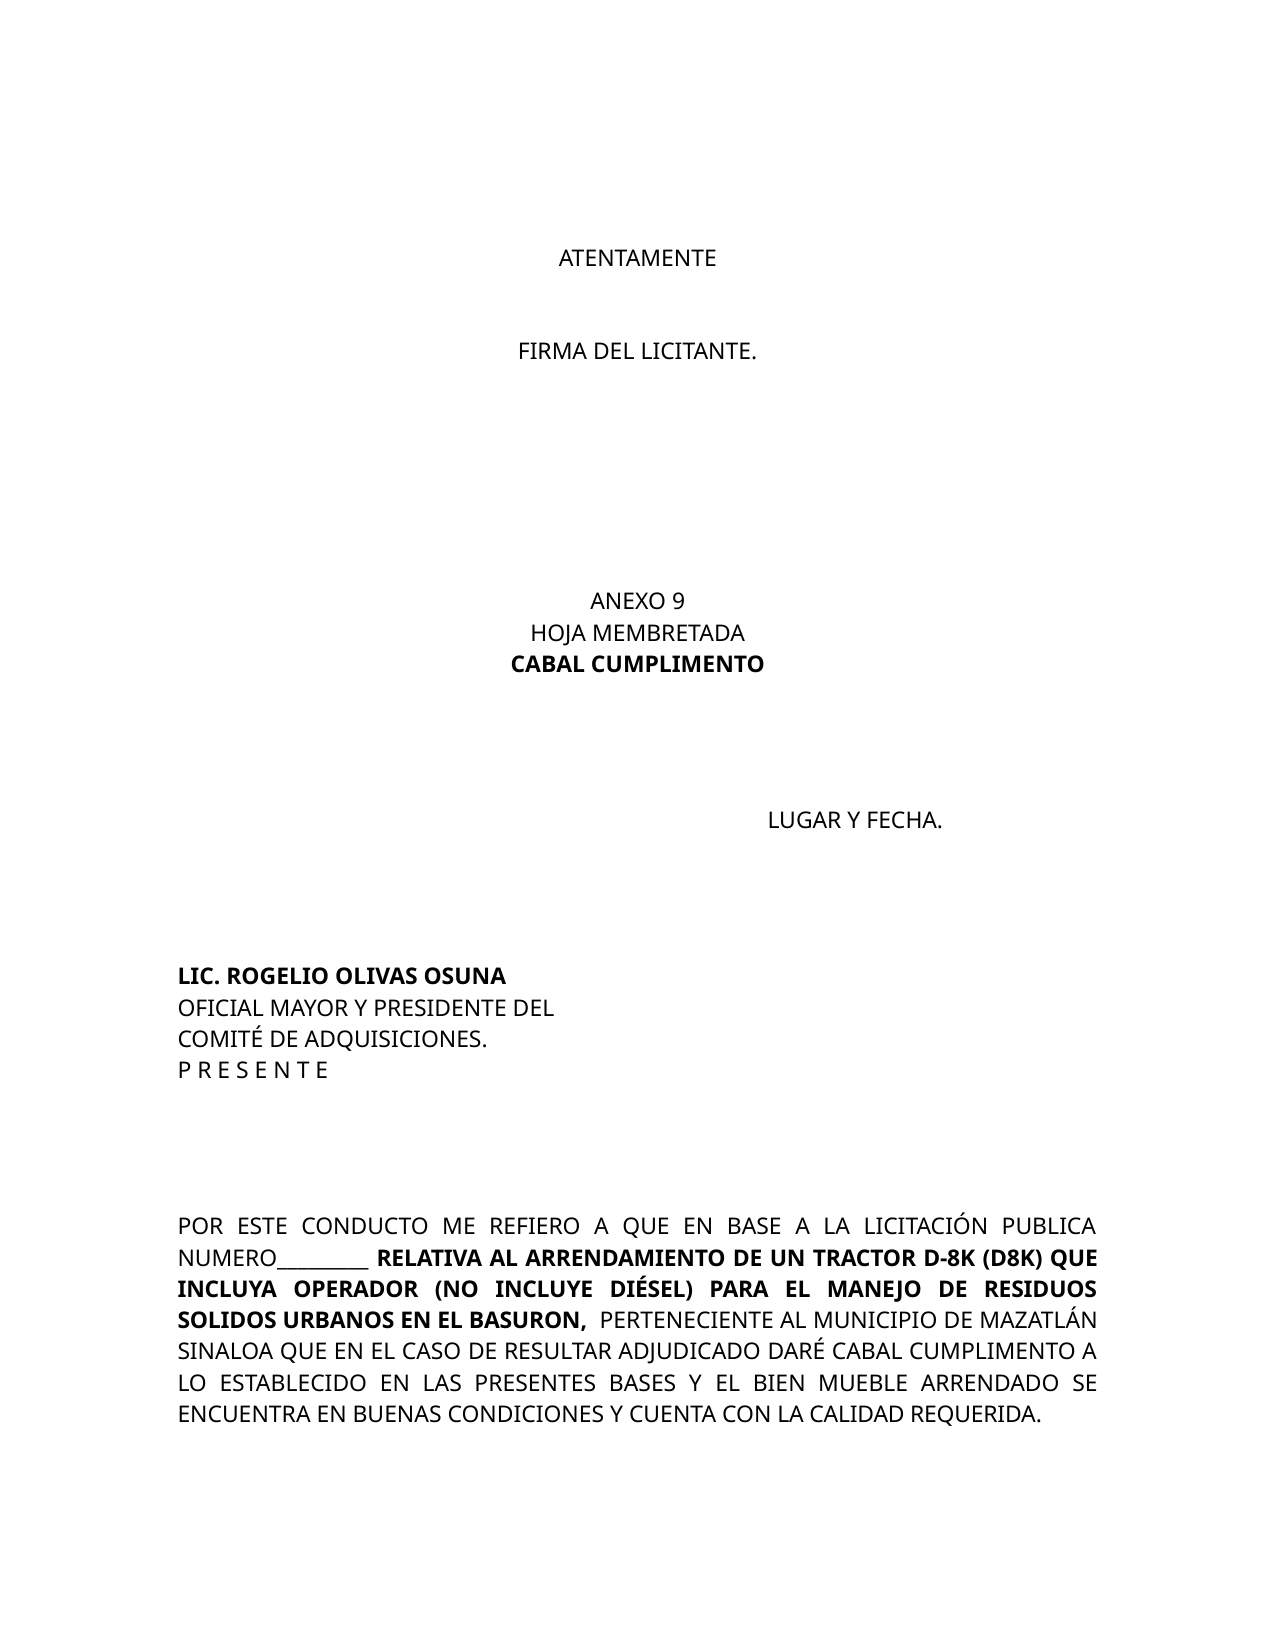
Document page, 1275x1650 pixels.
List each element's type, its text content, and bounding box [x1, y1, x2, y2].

text ATENTAMENTE [177, 241, 1098, 273]
text FIRMA DEL LICITANTE. [177, 335, 1098, 366]
text COMITÉ DE ADQUISICIONES. [177, 1023, 1098, 1054]
text ANEXO 9 [177, 585, 1098, 616]
text OFICIAL MAYOR Y PRESIDENTE DEL [177, 991, 1098, 1023]
text HOJA MEMBRETADA [177, 616, 1098, 648]
text P R E S E N T E [177, 1054, 1098, 1085]
text CABAL CUMPLIMENTO [177, 648, 1098, 679]
text POR ESTE CONDUCTO ME REFIERO A QUE EN BASE A LA LICITACIÓN PUBLICA NUMERO_________ RELATIVA AL ARRENDAMIENTO DE UN TRACTOR D-8K (D8K) QUE INCLUYA OPERADOR (NO INCLUYE DIÉSEL) PARA EL MANEJO DE RESIDUOS SOLIDOS URBANOS EN EL BASURON, PERTENECIENTE AL MUNICIPIO DE MAZATLÁN SINALOA QUE EN EL CASO DE RESULTAR ADJUDICADO DARÉ CABAL CUMPLIMENTO A LO ESTABLECIDO EN LAS PRESENTES BASES Y EL BIEN MUEBLE ARRENDADO SE ENCUENTRA EN BUENAS CONDICIONES Y CUENTA CON LA CALIDAD REQUERIDA. [177, 1210, 1098, 1429]
text LUGAR Y FECHA. [177, 804, 1098, 835]
text LIC. ROGELIO OLIVAS OSUNA [177, 960, 1098, 991]
